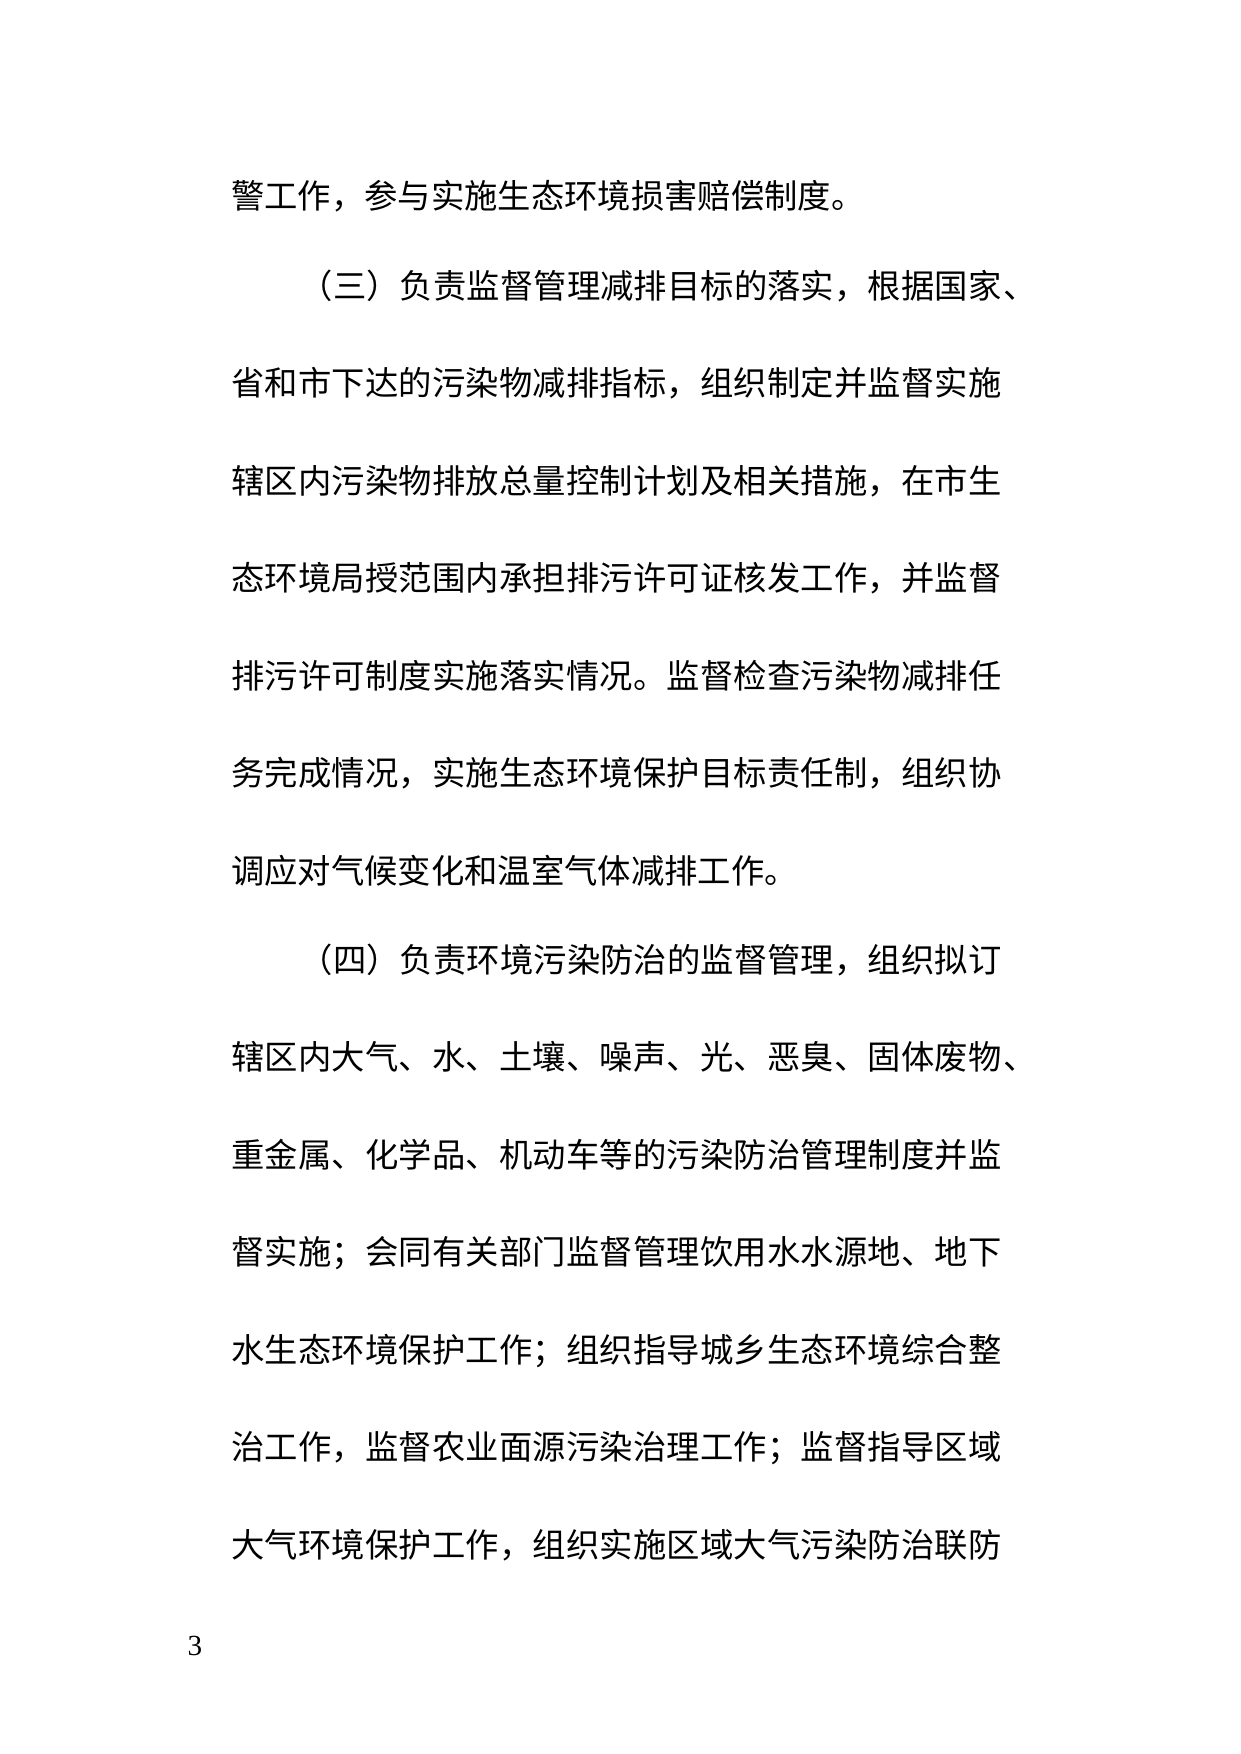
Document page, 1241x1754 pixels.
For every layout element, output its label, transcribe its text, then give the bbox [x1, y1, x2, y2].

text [231, 162, 1003, 227]
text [231, 925, 1003, 1575]
text （三）负责监督管理减排目标的落实，根据国家、省和市下达的污染物减排指标，组织制定并监督实施辖区内污染物排放总量控制计划及相关措施，在市生态环境局授范围内承担排污许可证核发工作，并监督排污许可制度实施落实情况。监督检查污染物减排任务完成情况，实施生态环境保护目标责任制，组织协调应对气候变化和温室气体减排工作。 [231, 251, 1003, 901]
